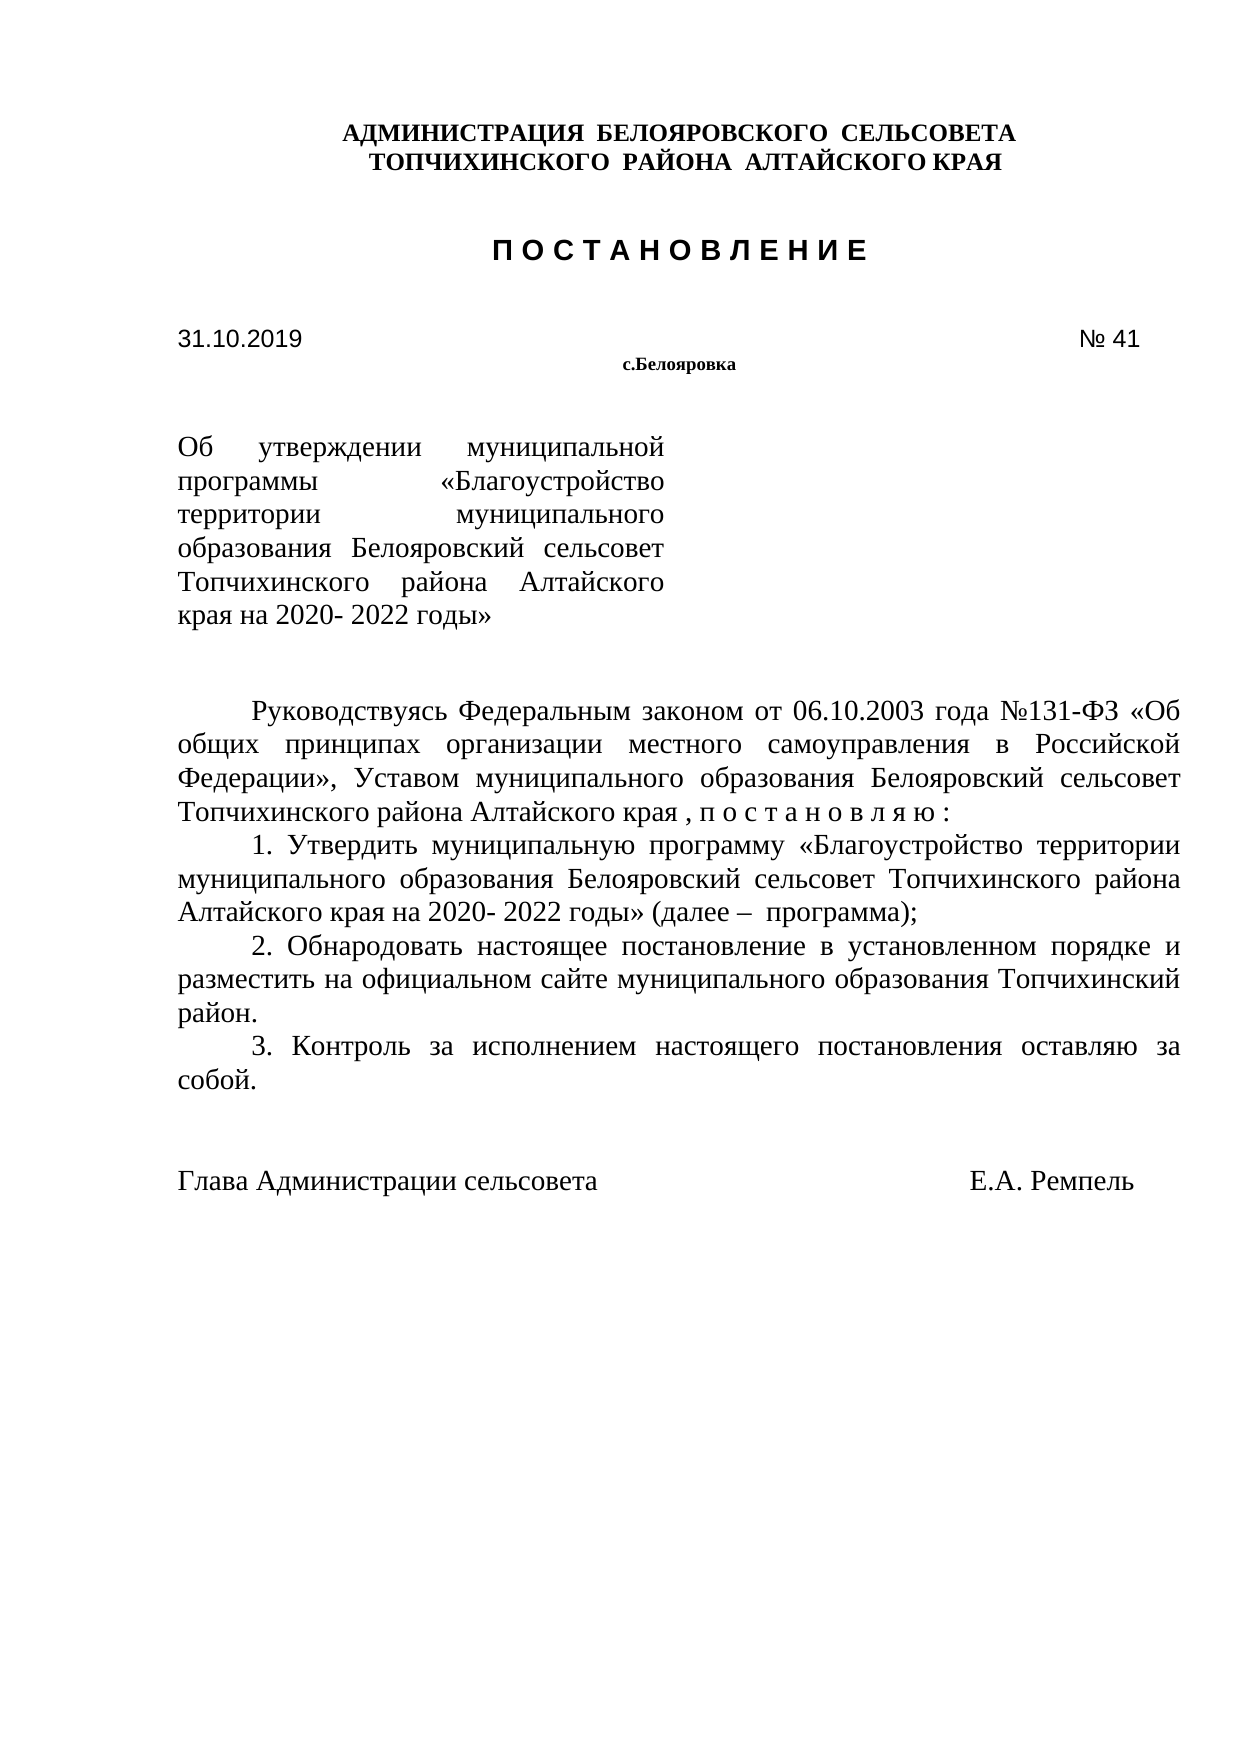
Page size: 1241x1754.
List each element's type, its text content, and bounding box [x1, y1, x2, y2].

text 3. Контроль за исполнением настоящего постановления оставляю за собой. [177, 1028, 1181, 1096]
text 2. Обнародовать настоящее постановление в установленном порядке и разместить на официальном сайте муниципального образования Топчихинский район. [177, 928, 1181, 1028]
table_header Об утверждении муниципальной программы «Благоустройство территории муниципального образования Белояровский сельсовет Топчихинского района Алтайского края на 2020- 2022 годы» [166, 430, 709, 631]
subtitle ПОСТАНОВЛЕНИЕ [177, 233, 1181, 267]
text с.Белояровка [177, 353, 1181, 374]
subtitle АДМИНИСТРАЦИЯ БЕЛОЯРОВСКОГО СЕЛЬСОВЕТА [177, 118, 1181, 147]
text 1. Утвердить муниципальную программу «Благоустройство территории муниципального образования Белояровский сельсовет Топчихинского района Алтайского края на 2020- 2022 годы» (далее – программа); [177, 827, 1181, 928]
subtitle ТОПЧИХИНСКОГО РАЙОНА АЛТАЙСКОГО КРАЯ [177, 147, 1181, 176]
text Глава Администрации сельсовета Е.А. Ремпель [177, 1163, 1181, 1196]
text 31.10.2019 № 41 [177, 324, 1181, 353]
text Руководствуясь Федеральным законом от 06.10.2003 года №131-ФЗ «Об общих принципах организации местного самоуправления в Российской Федерации», Уставом муниципального образования Белояровский сельсовет Топчихинского района Алтайского края , п о с т а н о в л я ю : [177, 693, 1181, 827]
